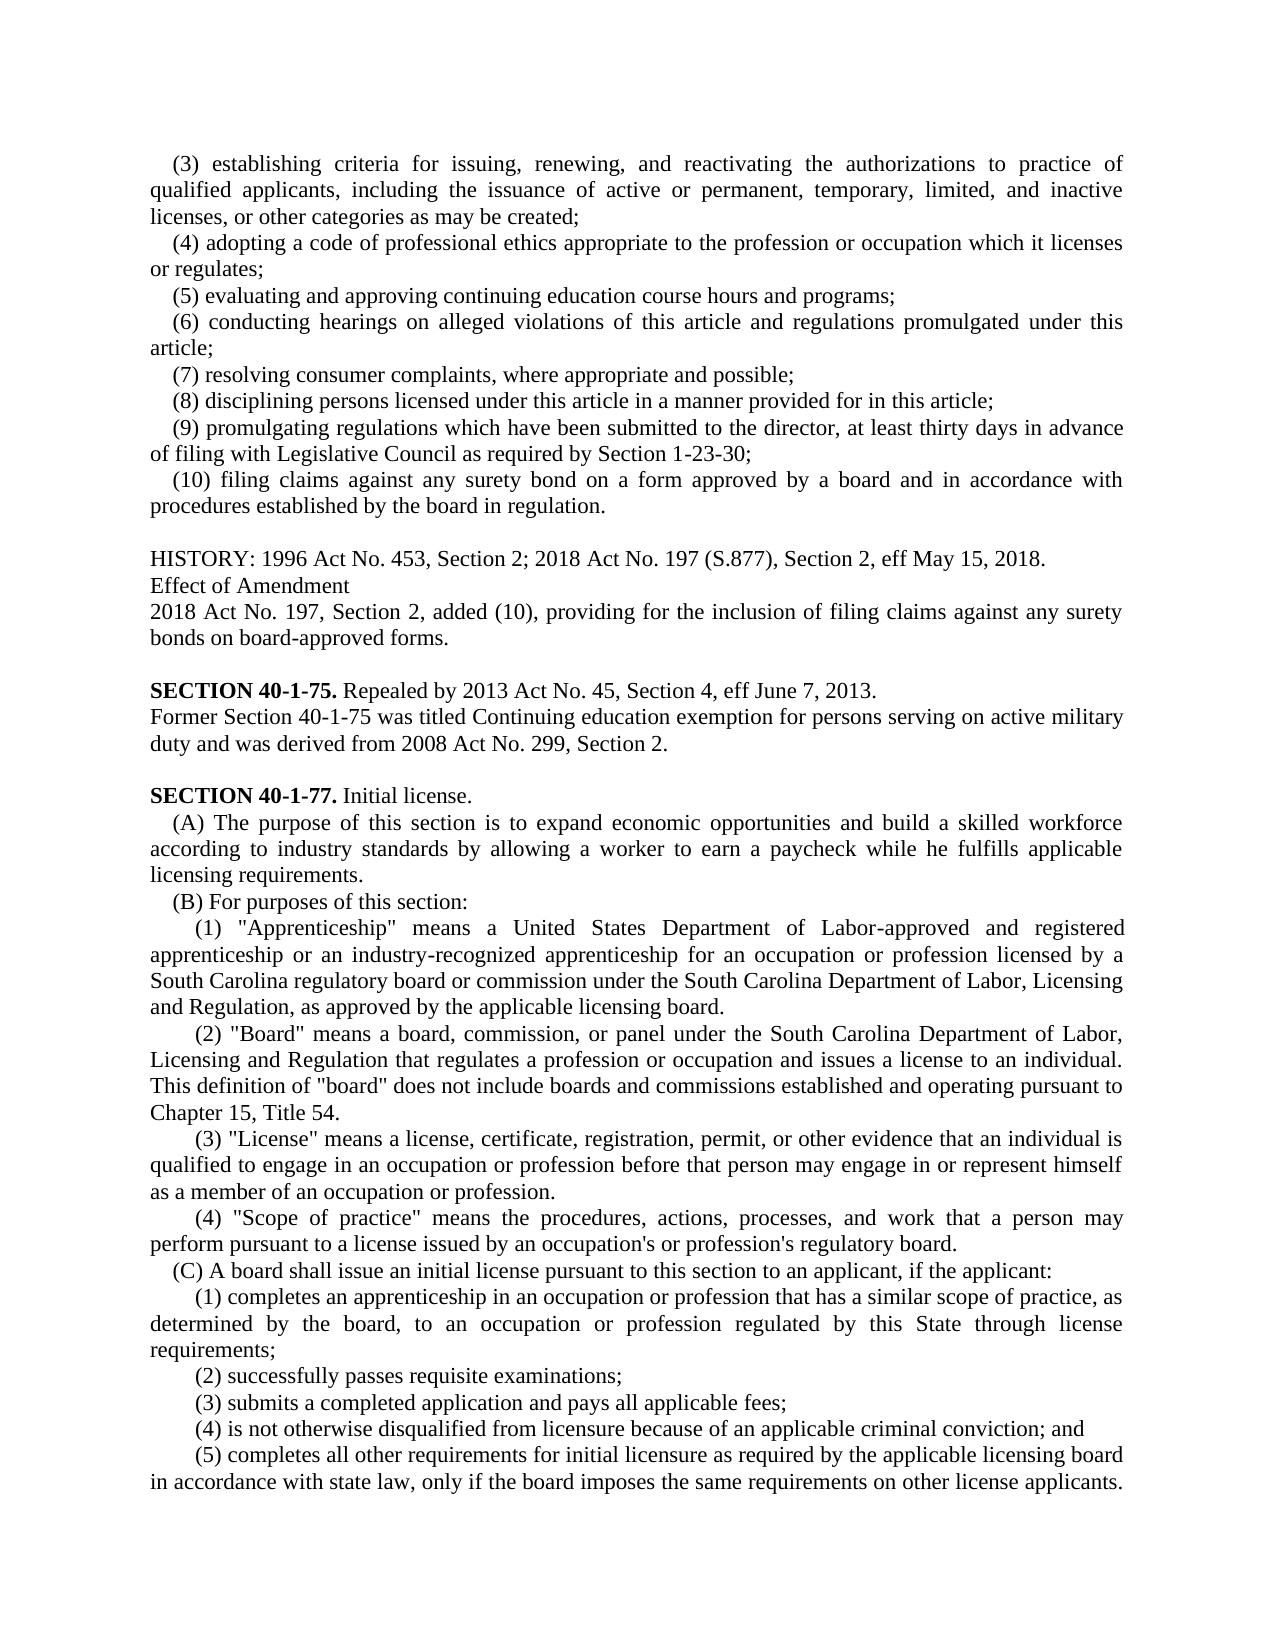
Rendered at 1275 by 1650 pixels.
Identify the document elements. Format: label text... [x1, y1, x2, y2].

text Effect of Amendment [150, 572, 1125, 598]
text SECTION 40-1-77. Initial license. [150, 782, 1125, 809]
text Former Section 40-1-75 was titled Continuing education exemption for persons serving on active military duty and was derived from 2008 Act No. 299, Section 2. [150, 703, 1125, 756]
text (4) "Scope of practice" means the procedures, actions, processes, and work that a person may perform pursuant to a license issued by an occupation's or profession's regulatory board. [150, 1204, 1125, 1257]
text (2) successfully passes requisite examinations; [150, 1362, 1125, 1389]
text (7) resolving consumer complaints, where appropriate and possible; [150, 361, 1125, 387]
text 2018 Act No. 197, Section 2, added (10), providing for the inclusion of filing claims against any surety bonds on board-approved forms. [150, 598, 1125, 651]
text (A) The purpose of this section is to expand economic opportunities and build a skilled workforce according to industry standards by allowing a worker to earn a paycheck while he fulfills applicable licensing requirements. [150, 809, 1125, 888]
text (2) "Board" means a board, commission, or panel under the South Carolina Department of Labor, Licensing and Regulation that regulates a profession or occupation and issues a license to an individual. This definition of "board" does not include boards and commissions established and operating pursuant to Chapter 15, Title 54. [150, 1020, 1125, 1125]
text (5) evaluating and approving continuing education course hours and programs; [150, 282, 1125, 308]
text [150, 1441, 1125, 1494]
text (3) "License" means a license, certificate, registration, permit, or other evidence that an individual is qualified to engage in an occupation or profession before that person may engage in or represent himself as a member of an occupation or profession. [150, 1125, 1125, 1204]
text (1) "Apprenticeship" means a United States Department of Labor-approved and registered apprenticeship or an industry-recognized apprenticeship for an occupation or profession licensed by a South Carolina regulatory board or commission under the South Carolina Department of Labor, Licensing and Regulation, as approved by the applicable licensing board. [150, 914, 1125, 1020]
text (10) filing claims against any surety bond on a form approved by a board and in accordance with procedures established by the board in regulation. [150, 466, 1125, 519]
text (B) For purposes of this section: [150, 888, 1125, 914]
text (4) is not otherwise disqualified from licensure because of an applicable criminal conviction; and [150, 1415, 1125, 1441]
text (4) adopting a code of professional ethics appropriate to the profession or occupation which it licenses or regulates; [150, 229, 1125, 282]
text (8) disciplining persons licensed under this article in a manner provided for in this article; [150, 387, 1125, 413]
text (3) establishing criteria for issuing, renewing, and reactivating the authorizations to practice of qualified applicants, including the issuance of active or permanent, temporary, limited, and inactive licenses, or other categories as may be created; [150, 150, 1125, 229]
text HISTORY: 1996 Act No. 453, Section 2; 2018 Act No. 197 (S.877), Section 2, eff May 15, 2018. [150, 545, 1125, 572]
text (C) A board shall issue an initial license pursuant to this section to an applicant, if the applicant: [150, 1257, 1125, 1283]
text SECTION 40-1-75. Repealed by 2013 Act No. 45, Section 4, eff June 7, 2013. [150, 677, 1125, 703]
text (3) submits a completed application and pays all applicable fees; [150, 1389, 1125, 1415]
text (1) completes an apprenticeship in an occupation or profession that has a similar scope of practice, as determined by the board, to an occupation or profession regulated by this State through license requirements; [150, 1283, 1125, 1362]
text (6) conducting hearings on alleged violations of this article and regulations promulgated under this article; [150, 308, 1125, 361]
text (9) promulgating regulations which have been submitted to the director, at least thirty days in advance of filing with Legislative Council as required by Section 1-23-30; [150, 413, 1125, 466]
